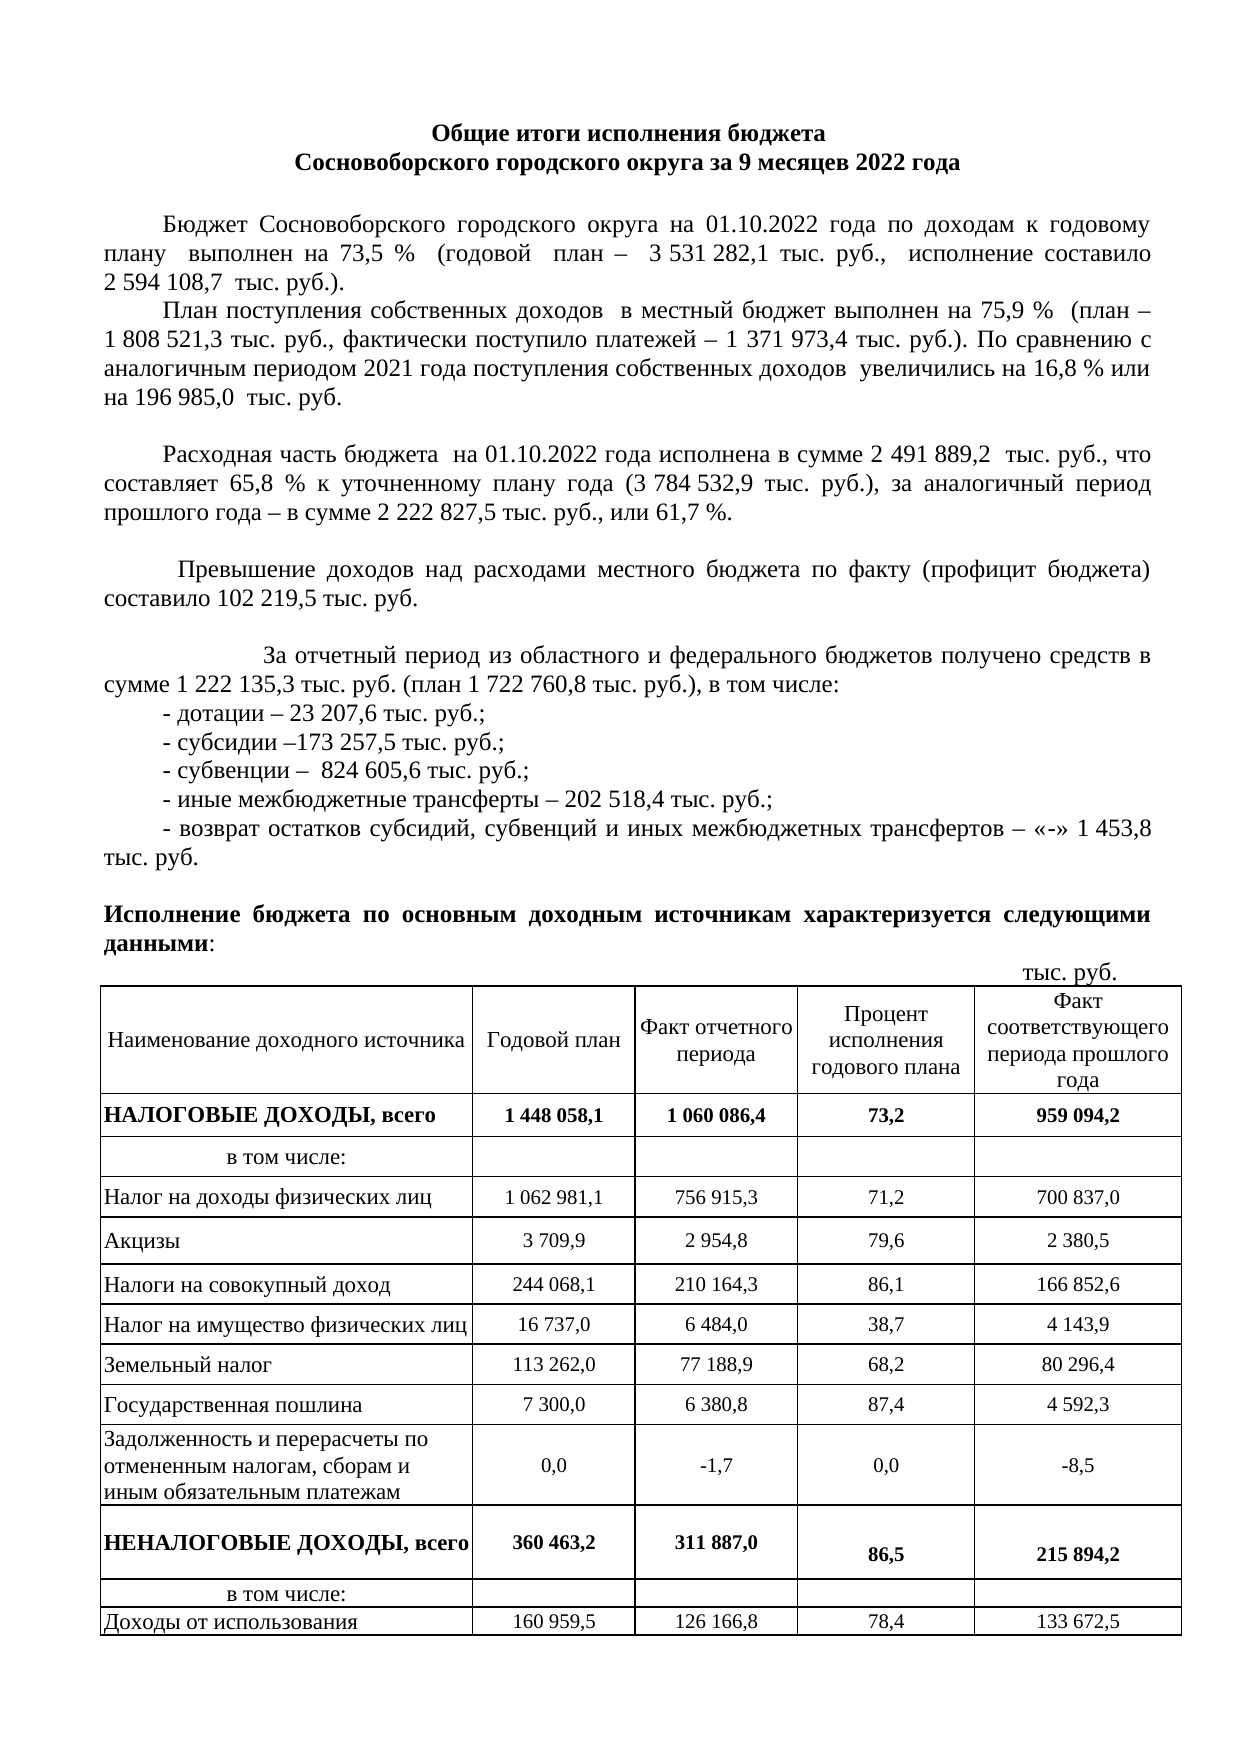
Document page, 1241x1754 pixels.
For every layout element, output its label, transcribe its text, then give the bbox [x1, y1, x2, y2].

table_cell 78,4 [798, 1608, 974, 1634]
table_cell -8,5 [975, 1425, 1181, 1504]
table_cell в том числе: [101, 1137, 472, 1176]
table_cell 38,7 [798, 1305, 974, 1343]
table_cell 86,1 [798, 1265, 974, 1303]
text Расходная часть бюджета на 01.10.2022 года исполнена в сумме 2 491 889,2 тыс. руб., что составляет 65,8 % к уточненному плану года (3 784 532,9 тыс. руб.), за аналогичный период прошлого года – в сумме 2 222 827,5 тыс. руб., или 61,7 %. [103, 439, 1152, 525]
table_cell 4 143,9 [975, 1305, 1181, 1343]
text Бюджет Сосновоборского городского округа на 01.10.2022 года по доходам к годовому плану выполнен на 73,5 % (годовой план – 3 531 282,1 тыс. руб., исполнение составило 2 594 108,7 тыс. руб.). [103, 209, 1152, 295]
table_cell Земельный налог [101, 1345, 472, 1383]
table_cell Налоги на совокупный доход [101, 1265, 472, 1303]
text тыс. руб. [103, 957, 1152, 985]
table_header Годовой план [473, 987, 634, 1092]
table_cell 160 959,5 [473, 1608, 634, 1634]
table_cell Акцизы [101, 1218, 472, 1263]
table_cell 0,0 [798, 1425, 974, 1504]
table_cell 6 484,0 [636, 1305, 797, 1343]
table_cell 700 837,0 [975, 1177, 1181, 1216]
table_cell 68,2 [798, 1345, 974, 1383]
table_cell НАЛОГОВЫЕ ДОХОДЫ, всего [101, 1094, 472, 1136]
table_cell 126 166,8 [636, 1608, 797, 1634]
table_cell [473, 1137, 634, 1176]
table_cell 16 737,0 [473, 1305, 634, 1343]
table_cell [975, 1580, 1181, 1606]
table_cell 210 164,3 [636, 1265, 797, 1303]
table_cell 77 188,9 [636, 1345, 797, 1383]
table_cell 1 062 981,1 [473, 1177, 634, 1216]
text - субсидии –173 257,5 тыс. руб.; [103, 727, 1152, 755]
table_cell 4 592,3 [975, 1385, 1181, 1424]
table_cell 360 463,2 [473, 1506, 634, 1578]
table_cell НЕНАЛОГОВЫЕ ДОХОДЫ, всего [101, 1506, 472, 1578]
table_header Факт соответствующего периода прошлого года [975, 987, 1181, 1092]
table_cell 756 915,3 [636, 1177, 797, 1216]
table_cell 244 068,1 [473, 1265, 634, 1303]
table_cell 215 894,2 [975, 1506, 1181, 1578]
table_cell [636, 1580, 797, 1606]
table_cell 79,6 [798, 1218, 974, 1263]
table_cell [636, 1137, 797, 1176]
text План поступления собственных доходов в местный бюджет выполнен на 75,9 % (план – 1 808 521,3 тыс. руб., фактически поступило платежей – 1 371 973,4 тыс. руб.). По сравнению с аналогичным периодом 2021 года поступления собственных доходов увеличились на 16,8 % или на 196 985,0 тыс. руб. [103, 295, 1152, 410]
table_cell 87,4 [798, 1385, 974, 1424]
text Сосновоборского городского округа за 9 месяцев 2022 года [103, 147, 1152, 176]
text Превышение доходов над расходами местного бюджета по факту (профицит бюджета) составило 102 219,5 тыс. руб. [103, 554, 1152, 612]
table_cell 6 380,8 [636, 1385, 797, 1424]
table_cell Государственная пошлина [101, 1385, 472, 1424]
table_header Наименование доходного источника [101, 987, 472, 1092]
table_cell 133 672,5 [975, 1608, 1181, 1634]
text - иные межбюджетные трансферты – 202 518,4 тыс. руб.; [103, 784, 1152, 813]
table_cell 1 448 058,1 [473, 1094, 634, 1136]
table_header Факт отчетного периода [636, 987, 797, 1092]
table_cell 86,5 [798, 1506, 974, 1578]
table_cell [473, 1580, 634, 1606]
table_header Процент исполнения годового плана [798, 987, 974, 1092]
text Исполнение бюджета по основным доходным источникам характеризуется следующими данными: [103, 899, 1152, 957]
table_cell 0,0 [473, 1425, 634, 1504]
table_cell 311 887,0 [636, 1506, 797, 1578]
table_cell в том числе: [101, 1580, 472, 1606]
table_cell Налог на доходы физических лиц [101, 1177, 472, 1216]
table_cell [975, 1137, 1181, 1176]
text За отчетный период из областного и федерального бюджетов получено средств в сумме 1 222 135,3 тыс. руб. (план 1 722 760,8 тыс. руб.), в том числе: [103, 640, 1152, 698]
table_cell 1 060 086,4 [636, 1094, 797, 1136]
table_cell Задолженность и перерасчеты по отмененным налогам, сборам и иным обязательным платежам [101, 1425, 472, 1504]
table_cell -1,7 [636, 1425, 797, 1504]
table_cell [101, 1608, 472, 1634]
table_cell 959 094,2 [975, 1094, 1181, 1136]
table_cell 113 262,0 [473, 1345, 634, 1383]
text - возврат остатков субсидий, субвенций и иных межбюджетных трансфертов – «-» 1 453,8 тыс. руб. [103, 813, 1152, 870]
table_cell 2 954,8 [636, 1218, 797, 1263]
table_cell 3 709,9 [473, 1218, 634, 1263]
text - субвенции – 824 605,6 тыс. руб.; [103, 755, 1152, 784]
table_cell 166 852,6 [975, 1265, 1181, 1303]
text - дотации – 23 207,6 тыс. руб.; [103, 698, 1152, 727]
table_cell [798, 1137, 974, 1176]
table_cell 2 380,5 [975, 1218, 1181, 1263]
table_cell 71,2 [798, 1177, 974, 1216]
table_cell 73,2 [798, 1094, 974, 1136]
table_cell Налог на имущество физических лиц [101, 1305, 472, 1343]
table_cell [798, 1580, 974, 1606]
text Общие итоги исполнения бюджета [251, 118, 1152, 147]
table_cell 80 296,4 [975, 1345, 1181, 1383]
table_cell 7 300,0 [473, 1385, 634, 1424]
